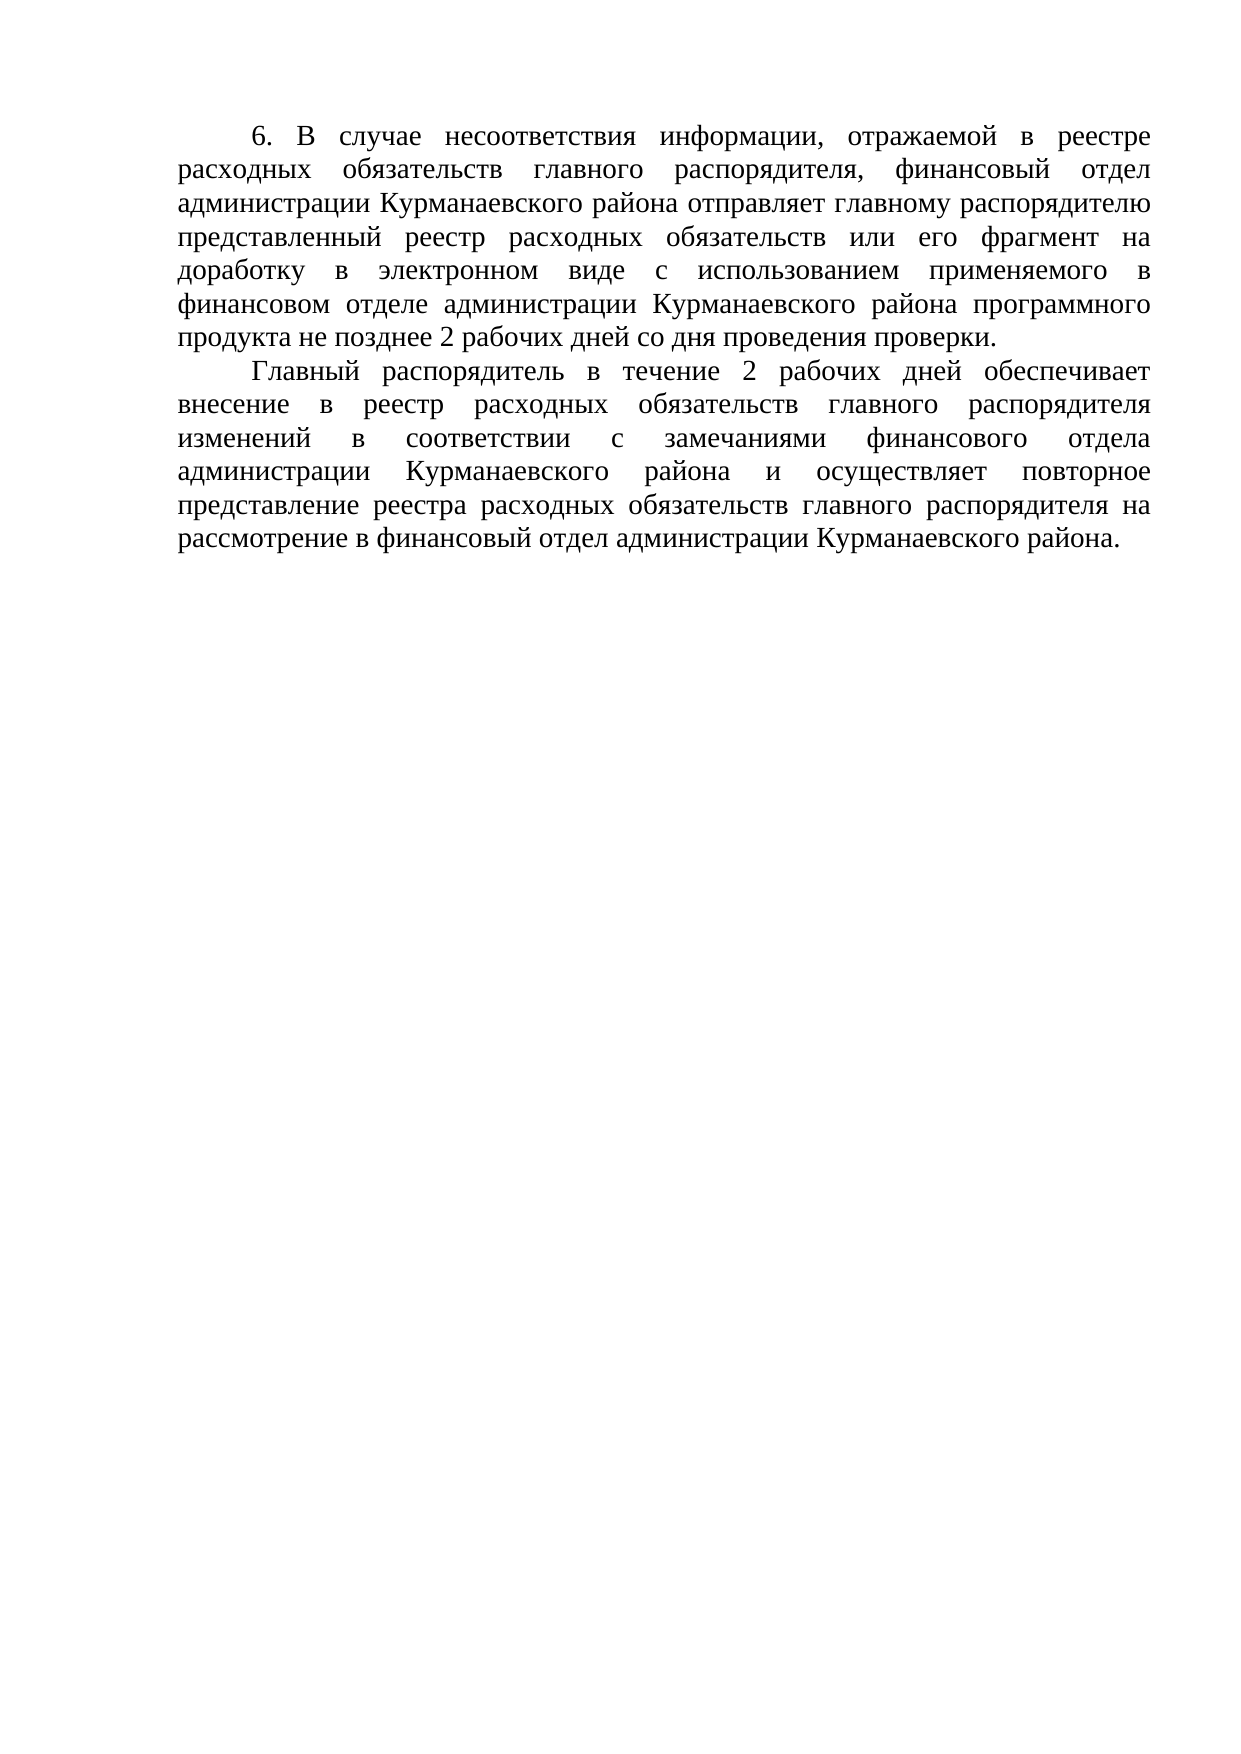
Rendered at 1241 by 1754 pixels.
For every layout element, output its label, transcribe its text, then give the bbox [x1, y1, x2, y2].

text Главный распорядитель в течение 2 рабочих дней обеспечивает внесение в реестр расходных обязательств главного распорядителя изменений в соответствии с замечаниями финансового отдела администрации Курманаевского района и осуществляет повторное представление реестра расходных обязательств главного распорядителя на рассмотрение в финансовый отдел администрации Курманаевского района. [177, 353, 1152, 554]
text 6. В случае несоответствия информации, отражаемой в реестре расходных обязательств главного распорядителя, финансовый отдел администрации Курманаевского района отправляет главному распорядителю представленный реестр расходных обязательств или его фрагмент на доработку в электронном виде с использованием применяемого в финансовом отделе администрации Курманаевского района программного продукта не позднее 2 рабочих дней со дня проведения проверки. [177, 118, 1152, 353]
